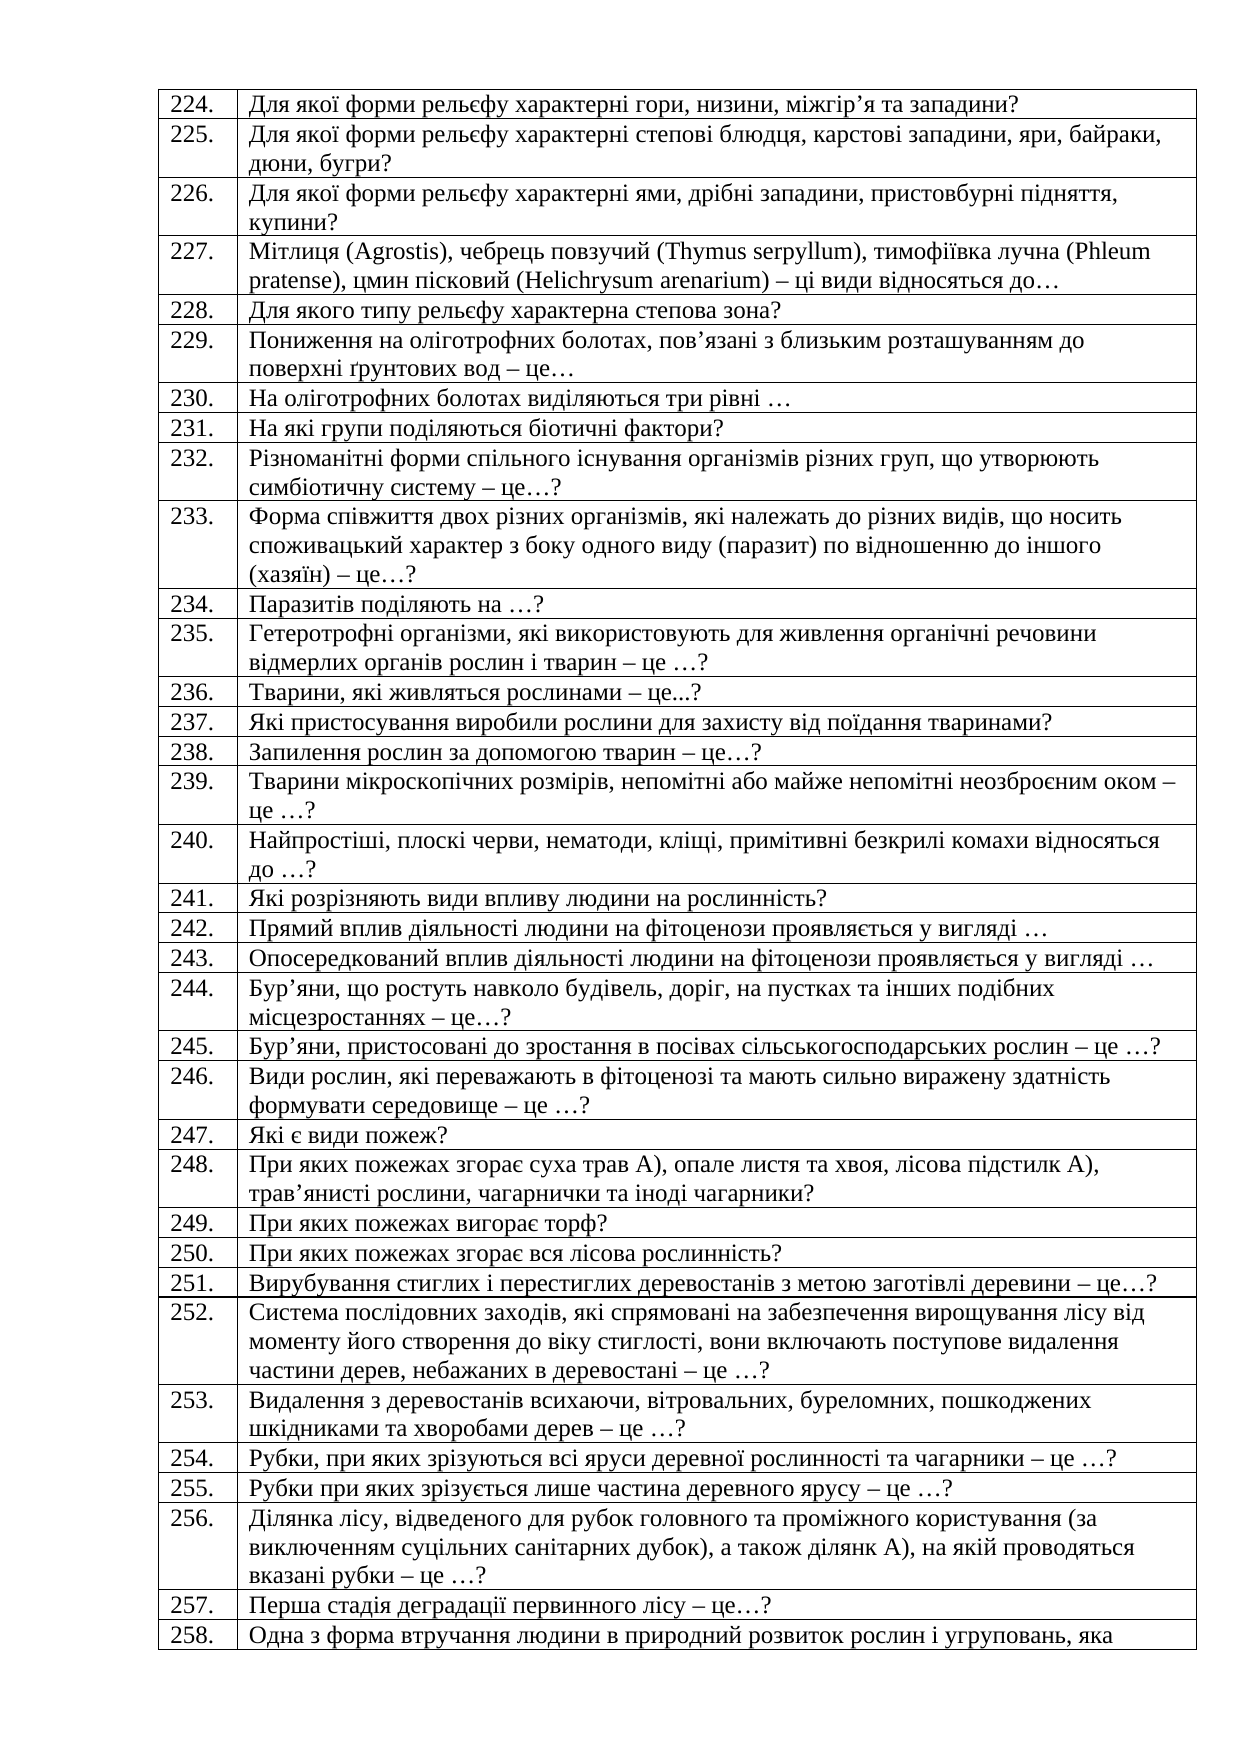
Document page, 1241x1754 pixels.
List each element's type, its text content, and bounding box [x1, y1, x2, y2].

table_cell 238. [159, 737, 237, 765]
table_cell Мітлиця (Agrostis), чебрець повзучий (Thymus serpyllum), тимофіївка лучна (Phleum pratense), цмин пісковий (Helichrysum arenarium) – ці види відносяться до… [238, 236, 1196, 294]
table_cell Які розрізняють види впливу людини на рослинність? [238, 884, 1196, 912]
table_cell 239. [159, 766, 237, 824]
table_cell Опосередкований вплив діяльності людини на фітоценози проявляється у вигляді … [238, 943, 1196, 972]
table_cell Рубки при яких зрізується лише частина деревного ярусу – це …? [238, 1473, 1196, 1502]
table_cell Найпростіші, плоскі черви, нематоди, кліщі, примітивні безкрилі комахи відносяться до …? [238, 825, 1196, 882]
table_cell 235. [159, 619, 237, 676]
table_cell Які є види пожеж? [238, 1120, 1196, 1148]
table_cell Які пристосування виробили рослини для захисту від поїдання тваринами? [238, 707, 1196, 736]
table_cell Для якої форми рельєфу характерні степові блюдця, карстові западини, яри, байраки, дюни, бугри? [238, 119, 1196, 177]
table_cell 251. [159, 1268, 237, 1296]
table_cell 245. [159, 1031, 237, 1060]
table_cell 236. [159, 677, 237, 706]
table_cell 248. [159, 1150, 237, 1207]
table_cell Перша стадія деградації первинного лісу – це…? [238, 1590, 1196, 1619]
table_cell На які групи поділяються біотичні фактори? [238, 413, 1196, 442]
table_cell 258. [159, 1620, 237, 1649]
table_cell 233. [159, 501, 237, 588]
table_cell Бур’яни, пристосовані до зростання в посівах сільськогосподарських рослин – це …? [238, 1031, 1196, 1060]
table_cell Вирубування стиглих і перестиглих деревостанів з метою заготівлі деревини – це…? [238, 1268, 1196, 1296]
table_cell 256. [159, 1503, 237, 1589]
table_cell Гетеротрофні організми, які використовують для живлення органічні речовини відмерлих органів рослин і тварин – це …? [238, 619, 1196, 676]
table_cell Для якої форми рельєфу характерні гори, низини, міжгір’я та западини? [238, 90, 1196, 118]
table_cell 225. [159, 119, 237, 177]
table_cell 229. [159, 325, 237, 382]
table_cell Ділянка лісу, відведеного для рубок головного та проміжного користування (за виключенням суцільних санітарних дубок), а також ділянк А), на якій проводяться вказані рубки – це …? [238, 1503, 1196, 1589]
table_cell 224. [159, 90, 237, 118]
table_cell 231. [159, 413, 237, 442]
table_cell Тварини мікроскопічних розмірів, непомітні або майже непомітні неозброєним оком – це …? [238, 766, 1196, 824]
table_cell 227. [159, 236, 237, 294]
table_cell При яких пожежах згорає вся лісова рослинність? [238, 1238, 1196, 1267]
table_cell 254. [159, 1443, 237, 1472]
table_cell 255. [159, 1473, 237, 1502]
table_cell 226. [159, 178, 237, 235]
table_cell Для якого типу рельєфу характерна степова зона? [238, 295, 1196, 324]
table_cell 246. [159, 1061, 237, 1119]
table_cell Видалення з деревостанів всихаючи, вітровальних, буреломних, пошкоджених шкідниками та хворобами дерев – це …? [238, 1385, 1196, 1442]
table_cell Для якої форми рельєфу характерні ями, дрібні западини, пристовбурні підняття, купини? [238, 178, 1196, 235]
table_cell 247. [159, 1120, 237, 1148]
table_cell 228. [159, 295, 237, 324]
table_cell Запилення рослин за допомогою тварин – це…? [238, 737, 1196, 765]
table_cell Паразитів поділяють на …? [238, 589, 1196, 617]
table_cell Система послідовних заходів, які спрямовані на забезпечення вирощування лісу від моменту його створення до віку стиглості, вони включають поступове видалення частини дерев, небажаних в деревостані – це …? [238, 1298, 1196, 1384]
table_cell 253. [159, 1385, 237, 1442]
table_cell 234. [159, 589, 237, 617]
table_cell 241. [159, 884, 237, 912]
table_cell Бур’яни, що ростуть навколо будівель, доріг, на пустках та інших подібних місцезростаннях – це…? [238, 973, 1196, 1030]
table_cell 240. [159, 825, 237, 882]
table_cell Рубки, при яких зрізуються всі яруси деревної рослинності та чагарники – це …? [238, 1443, 1196, 1472]
table_cell При яких пожежах згорає суха трав А), опале листя та хвоя, лісова підстилк А), трав’янисті рослини, чагарнички та іноді чагарники? [238, 1150, 1196, 1207]
table_cell 243. [159, 943, 237, 972]
table_cell 242. [159, 913, 237, 942]
table_cell 257. [159, 1590, 237, 1619]
table_cell Пониження на оліготрофних болотах, пов’язані з близьким розташуванням до поверхні ґрунтових вод – це… [238, 325, 1196, 382]
table_cell 252. [159, 1298, 237, 1384]
table_cell 232. [159, 443, 237, 500]
table_cell 230. [159, 383, 237, 412]
table_cell 250. [159, 1238, 237, 1267]
table_cell Форма співжиття двох різних організмів, які належать до різних видів, що носить споживацький характер з боку одного виду (паразит) по відношенню до іншого (хазяїн) – це…? [238, 501, 1196, 588]
table_cell Види рослин, які переважають в фітоценозі та мають сильно виражену здатність формувати середовище – це …? [238, 1061, 1196, 1119]
table_cell 244. [159, 973, 237, 1030]
table_cell Різноманітні форми спільного існування організмів різних груп, що утворюють симбіотичну систему – це…? [238, 443, 1196, 500]
table_cell На оліготрофних болотах виділяються три рівні … [238, 383, 1196, 412]
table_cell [238, 1620, 1196, 1649]
table_cell Прямий вплив діяльності людини на фітоценози проявляється у вигляді … [238, 913, 1196, 942]
table_cell 249. [159, 1208, 237, 1237]
table_cell 237. [159, 707, 237, 736]
table_cell Тварини, які живляться рослинами – це...? [238, 677, 1196, 706]
table_cell При яких пожежах вигорає торф? [238, 1208, 1196, 1237]
